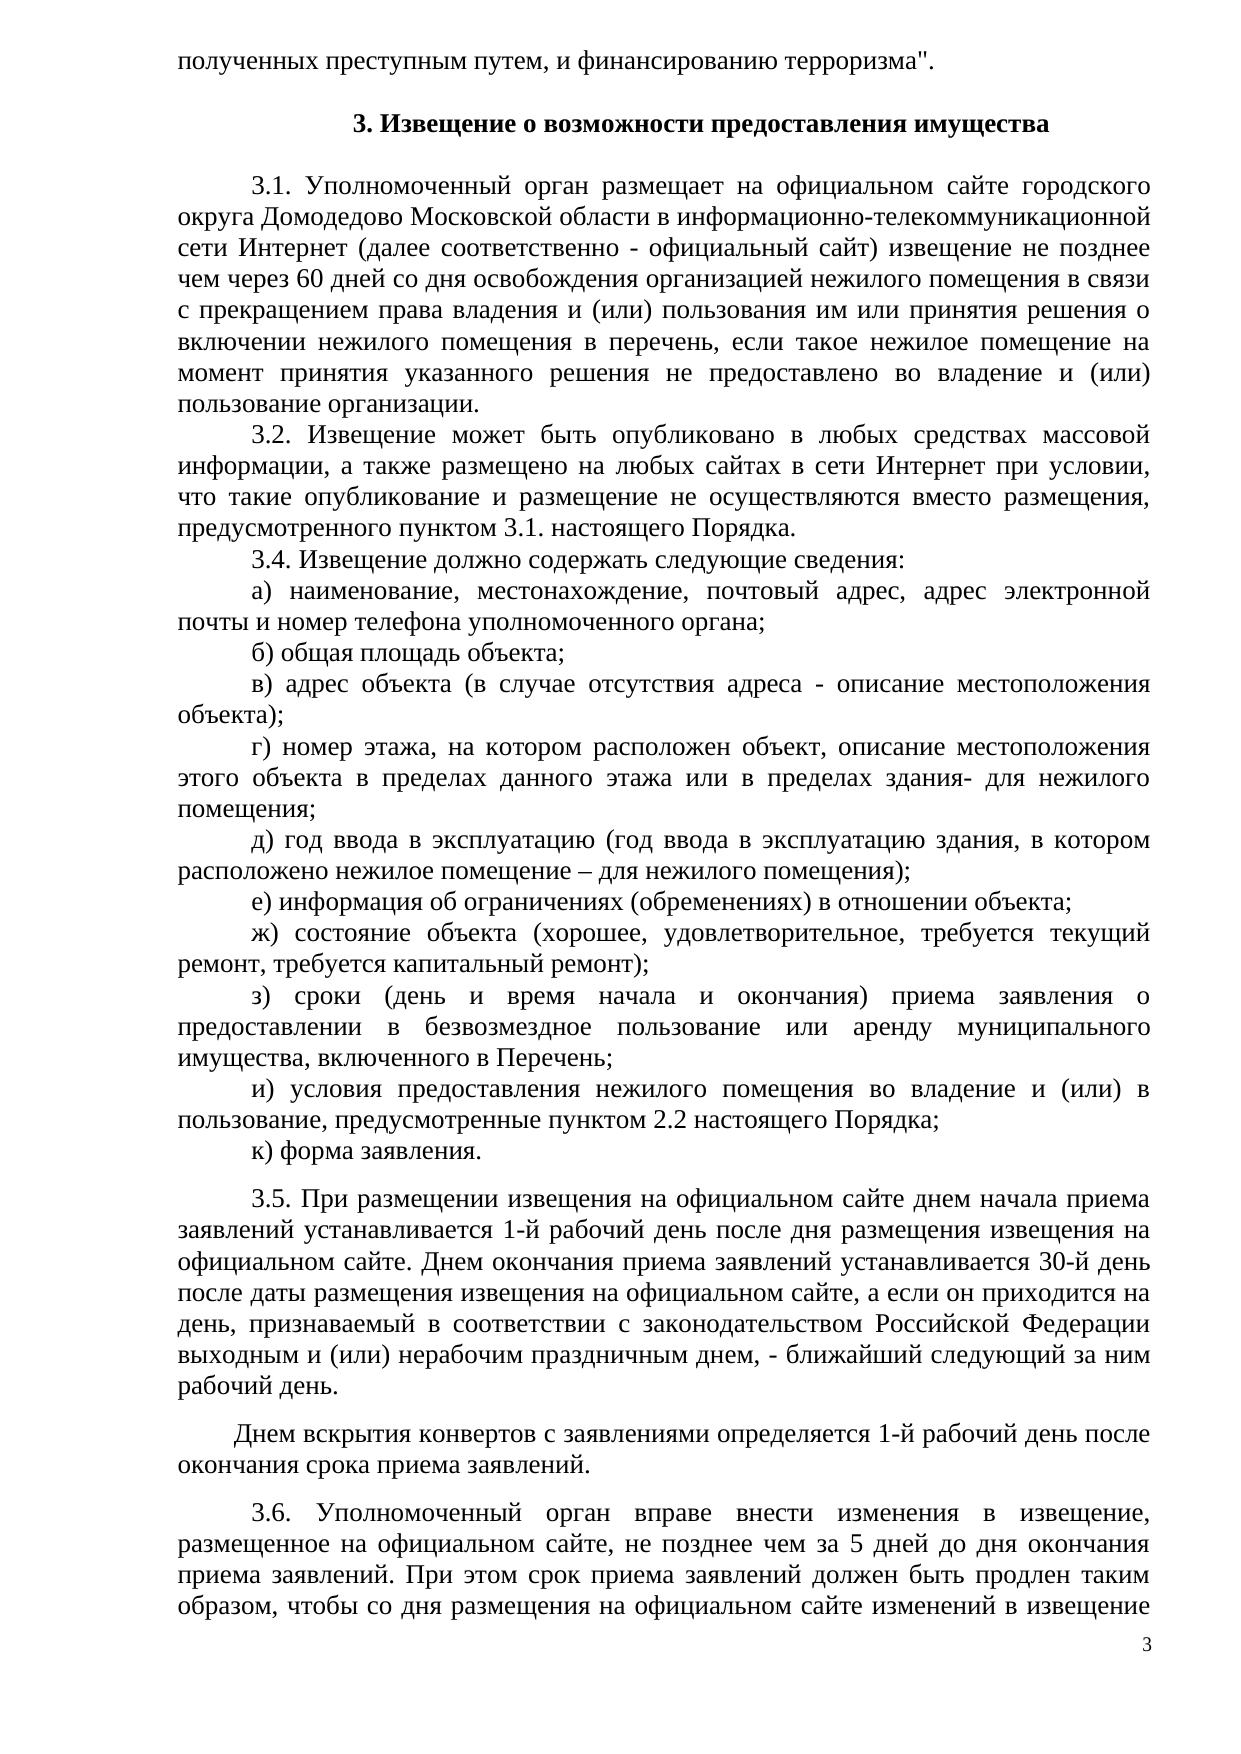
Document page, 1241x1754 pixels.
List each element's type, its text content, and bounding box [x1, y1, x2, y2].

text 3.1. Уполномоченный орган размещает на официальном сайте городского округа Домодедово Московской области в информационно-телекоммуникационной сети Интернет (далее соответственно - официальный сайт) извещение не позднее чем через 60 дней со дня освобождения организацией нежилого помещения в связи с прекращением права владения и (или) пользования им или принятия решения о включении нежилого помещения в перечень, если такое нежилое помещение на момент принятия указанного решения не предоставлено во владение и (или) пользование организации. [177, 169, 1152, 418]
text 3.4. Извещение должно содержать следующие сведения: [177, 543, 1152, 574]
text г) номер этажа, на котором расположен объект, описание местоположения этого объекта в пределах данного этажа или в пределах здания- для нежилого помещения; [177, 729, 1152, 823]
text д) год ввода в эксплуатацию (год ввода в эксплуатацию здания, в котором расположено нежилое помещение – для нежилого помещения); [177, 823, 1152, 885]
text 3.2. Извещение может быть опубликовано в любых средствах массовой информации, а также размещено на любых сайтах в сети Интернет при условии, что такие опубликование и размещение не осуществляются вместо размещения, предусмотренного пунктом 3.1. настоящего Порядка. [177, 418, 1152, 543]
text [177, 44, 1152, 76]
text 3.5. При размещении извещения на официальном сайте днем начала приема заявлений устанавливается 1-й рабочий день после дня размещения извещения на официальном сайте. Днем окончания приема заявлений устанавливается 30-й день после даты размещения извещения на официальном сайте, а если он приходится на день, признаваемый в соответствии с законодательством Российской Федерации выходным и (или) нерабочим праздничным днем, - ближайший следующий за ним рабочий день. [177, 1182, 1152, 1400]
text Днем вскрытия конвертов с заявлениями определяется 1-й рабочий день после окончания срока приема заявлений. [177, 1417, 1152, 1479]
text к) форма заявления. [177, 1134, 1152, 1166]
text в) адрес объекта (в случае отсутствия адреса - описание местоположения объекта); [177, 667, 1152, 729]
text б) общая площадь объекта; [177, 636, 1152, 667]
text 3. Извещение о возможности предоставления имущества [177, 107, 1152, 138]
text е) информация об ограничениях (обременениях) в отношении объекта; [177, 885, 1152, 916]
text ж) состояние объекта (хорошее, удовлетворительное, требуется текущий ремонт, требуется капитальный ремонт); [177, 916, 1152, 979]
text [177, 1496, 1152, 1621]
text а) наименование, местонахождение, почтовый адрес, адрес электронной почты и номер телефона уполномоченного органа; [177, 574, 1152, 636]
text з) сроки (день и время начала и окончания) приема заявления о предоставлении в безвозмездное пользование или аренду муниципального имущества, включенного в Перечень; [177, 979, 1152, 1072]
text и) условия предоставления нежилого помещения во владение и (или) в пользование, предусмотренные пунктом 2.2 настоящего Порядка; [177, 1072, 1152, 1134]
